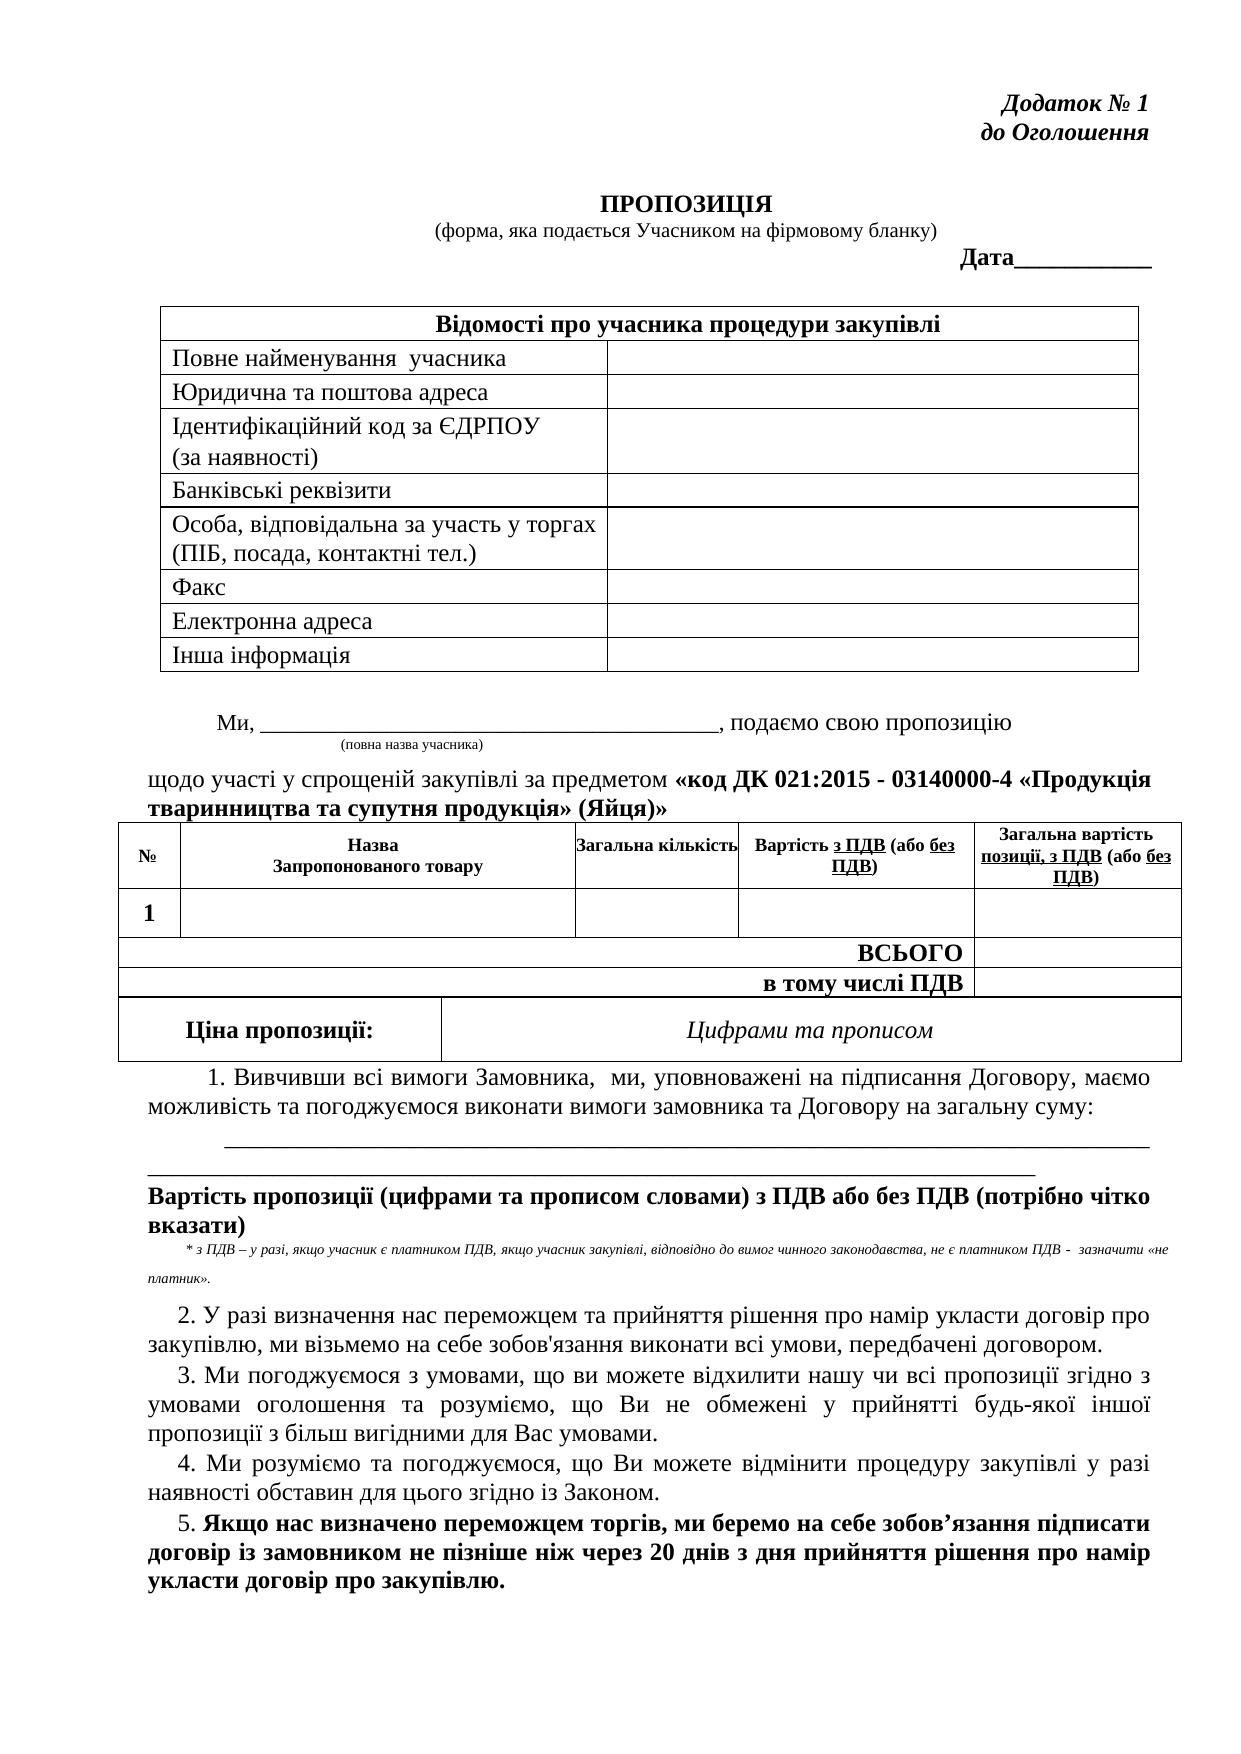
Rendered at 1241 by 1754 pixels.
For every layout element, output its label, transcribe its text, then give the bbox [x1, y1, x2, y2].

table_cell Повне найменування учасника [161, 341, 607, 374]
table_header Загальна кількість [576, 823, 738, 888]
table_cell [975, 938, 1181, 967]
text щодо участі у спрощеній закупівлі за предметом «код ДК 021:2015 - 03140000-4 «Продукція тваринництва та супутня продукція» (Яйця)» [148, 764, 1152, 822]
text 2. У разі визначення нас переможцем та прийняття рішення про намір укласти договір про закупівлю, ми візьмемо на себе зобов'язання виконати всі умови, передбачені договором. [148, 1301, 1152, 1358]
table_cell [608, 604, 1138, 637]
table_cell [608, 375, 1138, 408]
text Ми, ________________________________________, подаємо свою пропозицію [148, 707, 1152, 736]
text Вартість пропозиції (цифрами та прописом словами) з ПДВ або без ПДВ (потрібно чітко вказати) [148, 1181, 1152, 1239]
text (повна назва учасника) [148, 736, 1152, 764]
text 5. Якщо нас визначено переможцем торгів, ми беремо на себе зобов’язання підписати договір із замовником не пізніше ніж через 20 днів з дня прийняття рішення про намір укласти договір про закупівлю. [148, 1508, 1152, 1594]
table_cell [608, 409, 1138, 472]
table_cell Ідентифікаційний код за ЄДРПОУ (за наявності) [161, 409, 607, 472]
table_header Назва Запропонованого товару [181, 823, 575, 888]
table_cell Цифрами та прописом [442, 998, 1181, 1061]
table_header № [119, 823, 180, 888]
text 3. Ми погоджуємося з умовами, що ви можете відхилити нашу чи всі пропозиції згідно з умовами оголошення та розуміємо, що Ви не обмежені у прийнятті будь-якої іншої пропозиції з більш вигідними для Вас умовами. [148, 1360, 1152, 1446]
text 4. Ми розуміємо та погоджуємося, що Ви можете відмінити процедуру закупівлі у разі наявності обставин для цього згідно із Законом. [148, 1448, 1152, 1506]
text _________________________________________________________________________________________________________________________________________________ [148, 1122, 1152, 1179]
table_cell Факс [161, 570, 607, 603]
table_header Відомості про учасника процедури закупівлі [161, 307, 1138, 340]
table_cell Ціна пропозиції: [119, 998, 441, 1061]
table_cell в тому числі ПДВ [119, 968, 974, 996]
table_cell [975, 889, 1181, 937]
table_cell [608, 638, 1138, 671]
text 1. Вивчивши всі вимоги Замовника, ми, уповноважені на підписання Договору, маємо можливість та погоджуємося виконати вимоги замовника та Договору на загальну суму: [148, 1062, 1152, 1120]
text ПРОПОЗИЦІЯ [148, 189, 1152, 218]
text Додаток № 1 [148, 88, 1152, 117]
table_cell Інша інформація [161, 638, 607, 671]
table_cell [181, 889, 575, 937]
table_cell 1 [119, 889, 180, 937]
table_header Загальна вартість позиції, з ПДВ (або без ПДВ) [975, 823, 1181, 888]
table_cell Банківські реквізити [161, 474, 607, 506]
table_cell [576, 889, 738, 937]
text * з ПДВ – у разі, якщо учасник є платником ПДВ, якщо учасник закупівлі, відповідно до вимог чинного законодавства, не є платником ПДВ - зазначити «не платник». [148, 1241, 1171, 1298]
table_cell ВСЬОГО [119, 938, 974, 967]
table_cell Електронна адреса [161, 604, 607, 637]
table_cell [608, 341, 1138, 374]
table_cell [975, 968, 1181, 996]
table_header Вартість з ПДВ (або без ПДВ) [739, 823, 974, 888]
text Дата___________ [148, 242, 1152, 271]
table_cell [608, 508, 1138, 569]
table_cell [608, 570, 1138, 603]
table_cell [608, 474, 1138, 506]
text (форма, яка подається Учасником на фірмовому бланку) [148, 218, 1152, 242]
table_cell [739, 889, 974, 937]
text до Оголошення [148, 117, 1152, 146]
table_cell Особа, відповідальна за участь у торгах (ПІБ, посада, контактні тел.) [161, 508, 607, 569]
table_cell Юридична та поштова адреса [161, 375, 607, 408]
